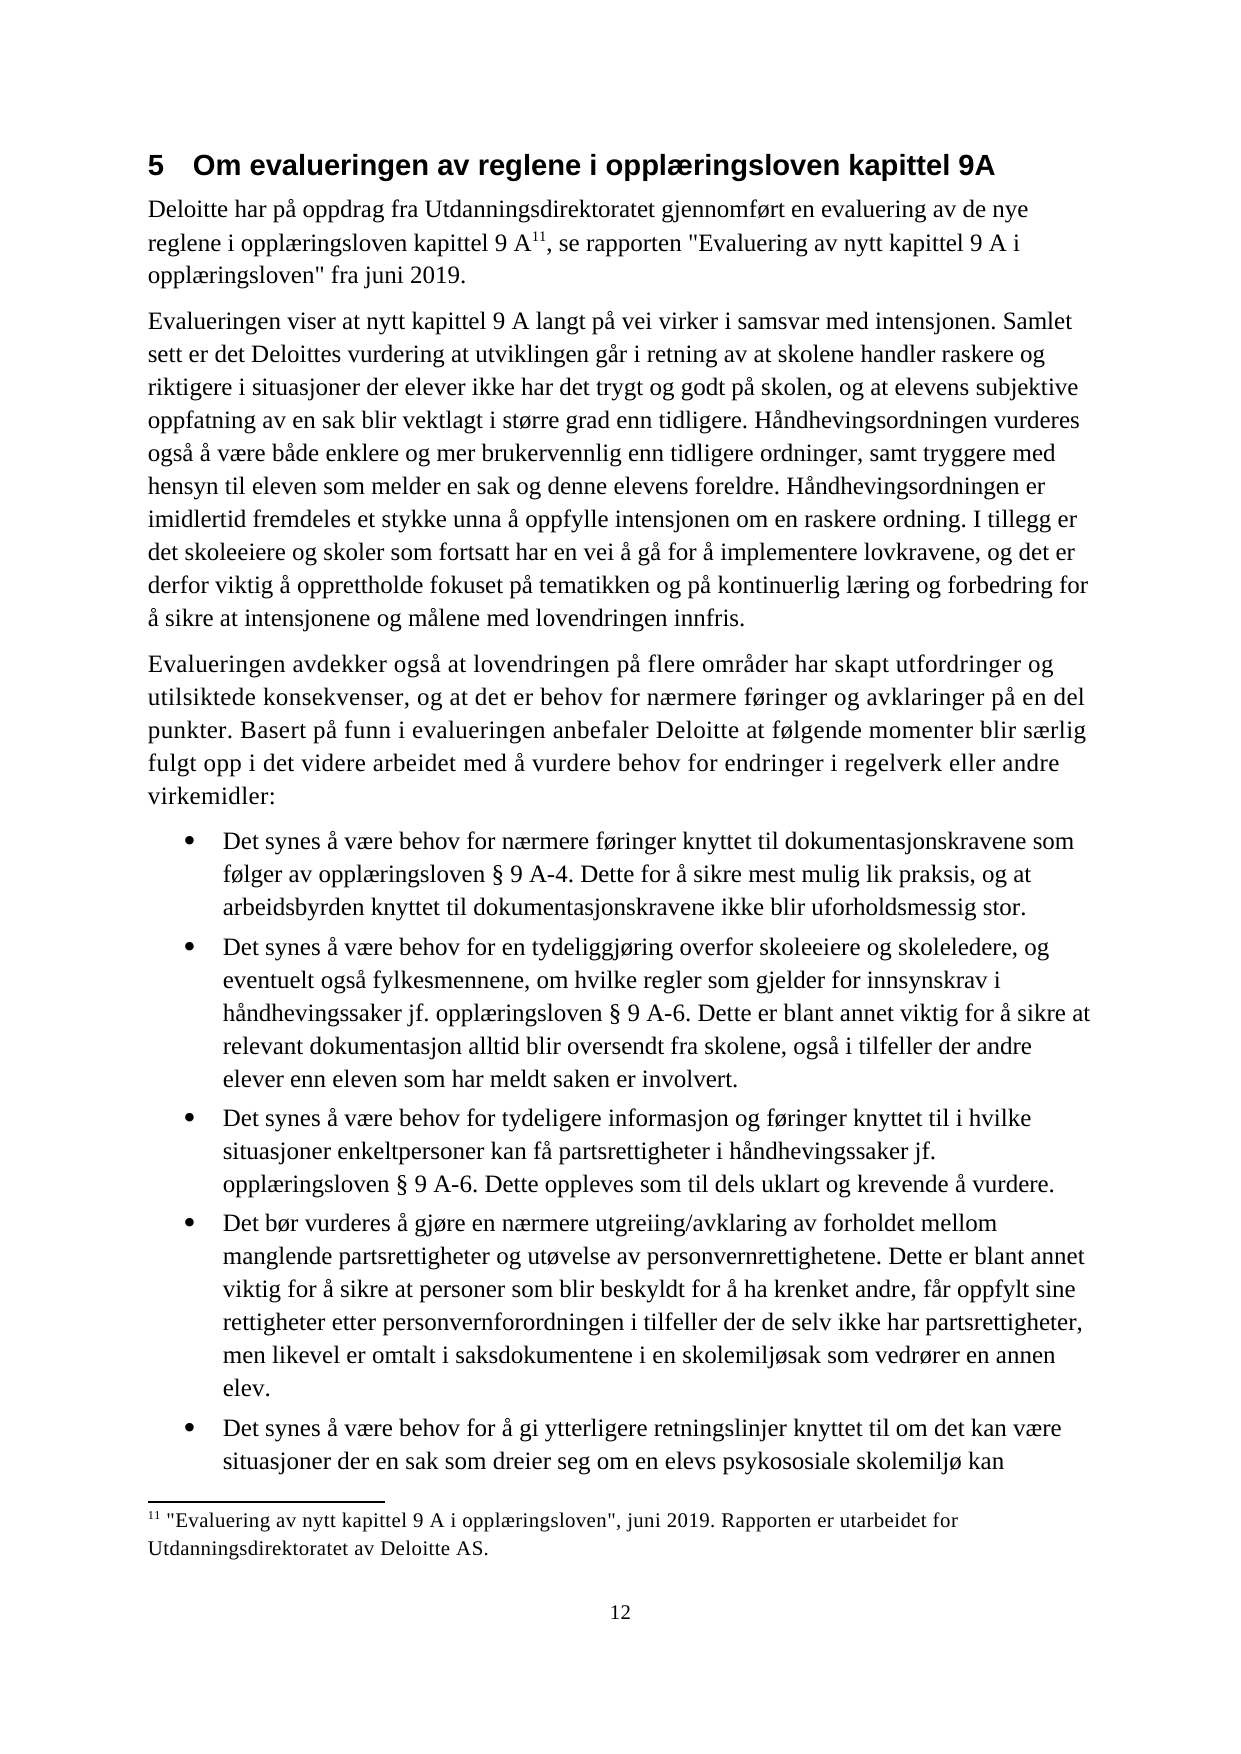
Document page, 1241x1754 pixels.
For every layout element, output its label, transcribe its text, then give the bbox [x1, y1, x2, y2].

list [185, 1413, 1092, 1474]
text Evalueringen avdekker også at lovendringen på flere områder har skapt utfordringer og utilsiktede konsekvenser, og at det er behov for nærmere føringer og avklaringer på en del punkter. Basert på funn i evalueringen anbefaler Deloitte at følgende momenter blir særlig fulgt opp i det videre arbeidet med å vurdere behov for endringer i regelverk eller andre virkemidler: [148, 649, 1092, 810]
list Det synes å være behov for tydeligere informasjon og føringer knyttet til i hvilke situasjoner enkeltpersoner kan få partsrettigheter i håndhevingssaker jf. opplæringsloven § 9 A-6. Dette oppleves som til dels uklart og krevende å vurdere. [185, 1103, 1092, 1198]
subtitle Om evalueringen av reglene i opplæringsloven kapittel 9A [148, 148, 1092, 181]
list Det bør vurderes å gjøre en nærmere utgreiing/avklaring av forholdet mellom manglende partsrettigheter og utøvelse av personvernrettighetene. Dette er blant annet viktig for å sikre at personer som blir beskyldt for å ha krenket andre, får oppfylt sine rettigheter etter personvernforordningen i tilfeller der de selv ikke har partsrettigheter, men likevel er omtalt i saksdokumentene i en skolemiljøsak som vedrører en annen elev. [185, 1208, 1092, 1402]
list Det synes å være behov for en tydeliggjøring overfor skoleeiere og skoleledere, og eventuelt også fylkesmennene, om hvilke regler som gjelder for innsynskrav i håndhevingssaker jf. opplæringsloven § 9 A-6. Dette er blant annet viktig for å sikre at relevant dokumentasjon alltid blir oversendt fra skolene, også i tilfeller der andre elever enn eleven som har meldt saken er involvert. [185, 932, 1092, 1093]
text Evalueringen viser at nytt kapittel 9 A langt på vei virker i samsvar med intensjonen. Samlet sett er det Deloittes vurdering at utviklingen går i retning av at skolene handler raskere og riktigere i situasjoner der elever ikke har det trygt og godt på skolen, og at elevens subjektive oppfatning av en sak blir vektlagt i større grad enn tidligere. Håndhevingsordningen vurderes også å være både enklere og mer brukervennlig enn tidligere ordninger, samt tryggere med hensyn til eleven som melder en sak og denne elevens foreldre. Håndhevingsordningen er imidlertid fremdeles et stykke unna å oppfylle intensjonen om en raskere ordning. I tillegg er det skoleeiere og skoler som fortsatt har en vei å gå for å implementere lovkravene, og det er derfor viktig å opprettholde fokuset på tematikken og på kontinuerlig læring og forbedring for å sikre at intensjonene og målene med lovendringen innfris. [148, 306, 1092, 632]
list Det synes å være behov for nærmere føringer knyttet til dokumentasjonskravene som følger av opplæringsloven § 9 A-4. Dette for å sikre mest mulig lik praksis, og at arbeidsbyrden knyttet til dokumentasjonskravene ikke blir uforholdsmessig stor. [185, 826, 1092, 921]
text Deloitte har på oppdrag fra Utdanningsdirektoratet gjennomført en evaluering av de nye reglene i opplæringsloven kapittel 9 A, se rapporten "Evaluering av nytt kapittel 9 A i opplæringsloven" fra juni 2019. [148, 194, 1092, 289]
